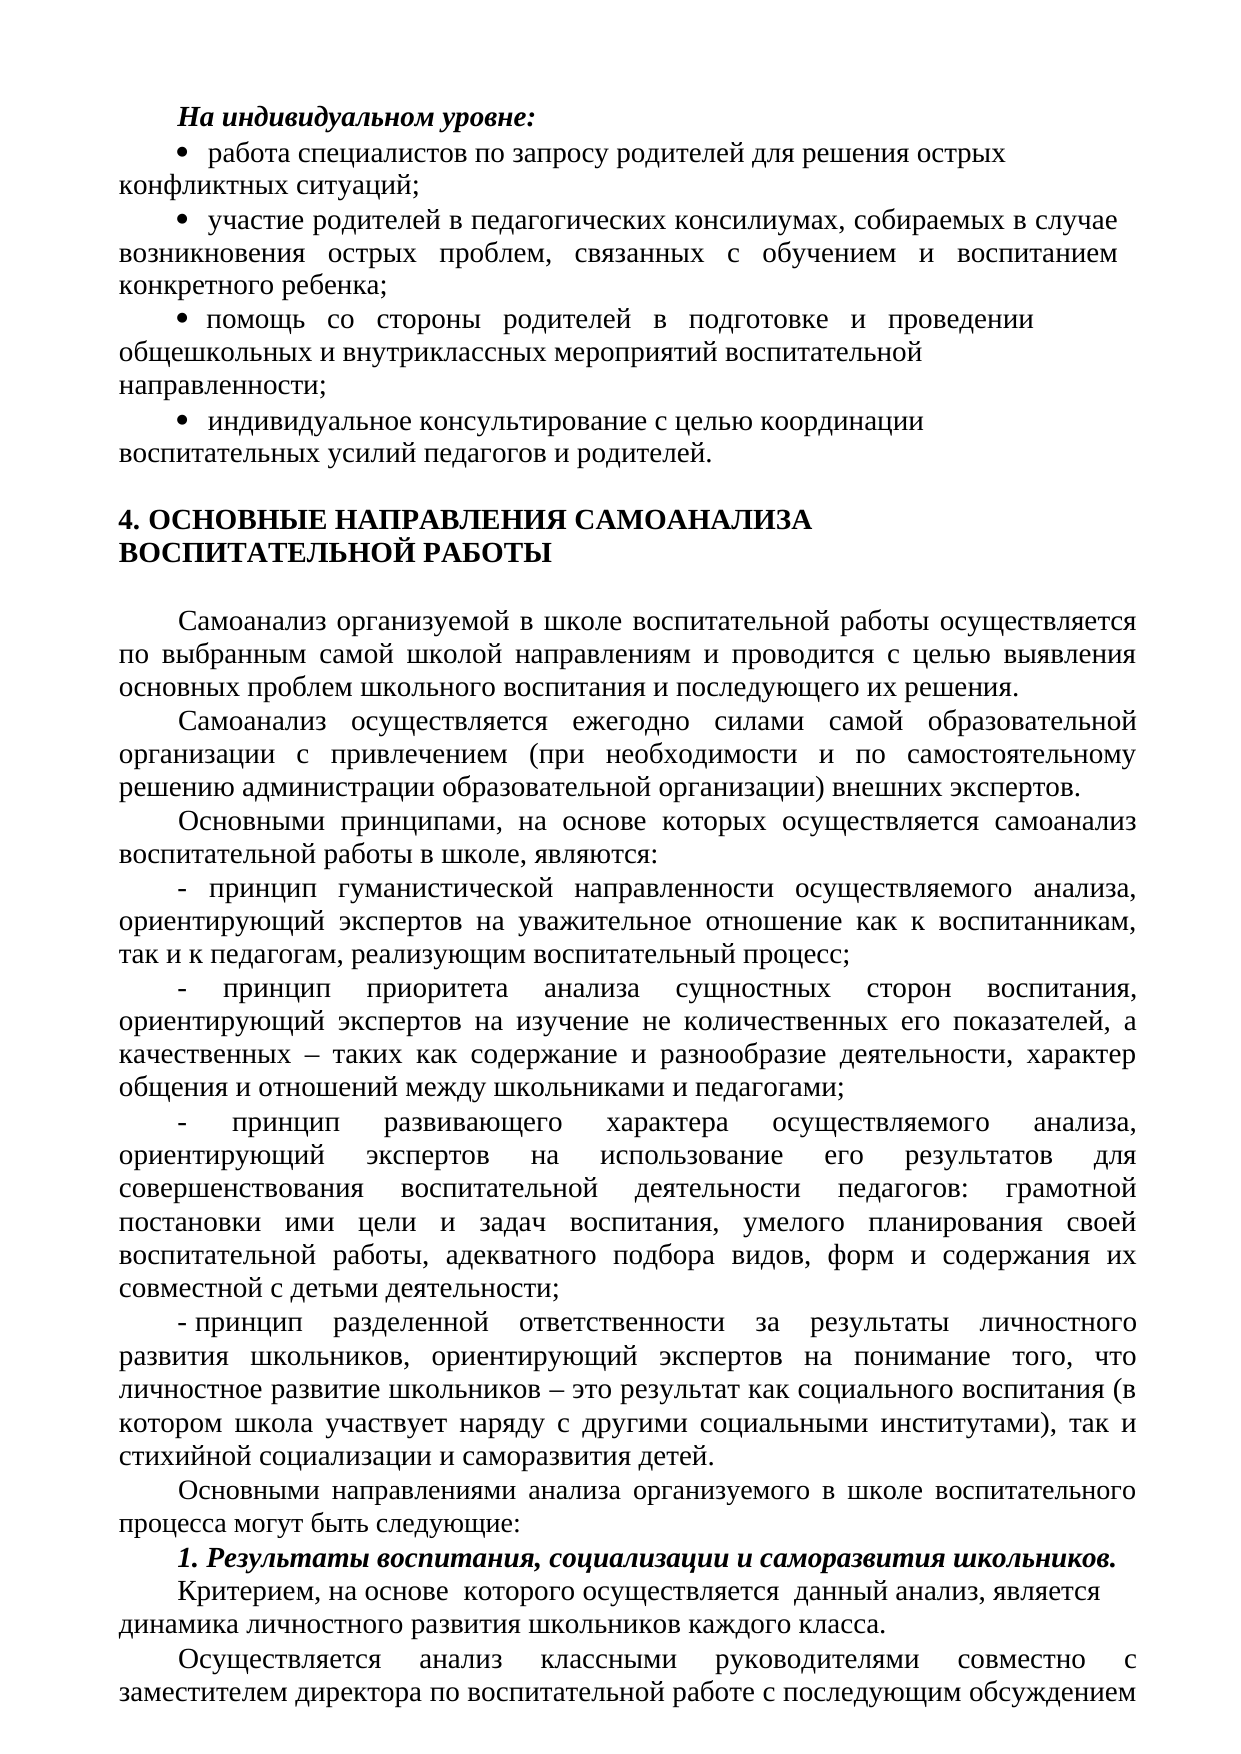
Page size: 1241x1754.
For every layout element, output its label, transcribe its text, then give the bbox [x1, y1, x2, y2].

text Самоанализ осуществляется ежегодно силами самой образовательной организации с привлечением (при необходимости и по самостоятельному решению администрации образовательной организации) внешних экспертов. [119, 704, 1137, 802]
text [119, 1642, 1137, 1707]
text динамика личностного развития школьников каждого класса. [119, 1607, 1137, 1640]
list Результаты воспитания, социализации и саморазвития школьников. [177, 1541, 1137, 1574]
list работа специалистов по запросу родителей для решения острых конфликтных ситуаций; [119, 137, 1119, 200]
text Критерием, на основе которого осуществляется данный анализ, является [177, 1574, 1137, 1607]
list принцип приоритета анализа сущностных сторон воспитания, ориентирующий экспертов на изучение не количественных его показателей, а качественных – таких как содержание и разнообразие деятельности, характер общения и отношений между школьниками и педагогами; [119, 971, 1137, 1103]
list помощь со стороны родителей в подготовке и проведении [177, 301, 1137, 334]
text Самоанализ организуемой в школе воспитательной работы осуществляется по выбранным самой школой направлениям и проводится с целью выявления основных проблем школьного воспитания и последующего их решения. [119, 604, 1137, 702]
list принцип развивающего характера осуществляемого анализа, ориентирующий экспертов на использование его результатов для совершенствования воспитательной деятельности педагогов: грамотной постановки ими цели и задач воспитания, умелого планирования своей воспитательной работы, адекватного подбора видов, форм и содержания их совместной с детьми деятельности; [119, 1104, 1137, 1304]
text Основными направлениями анализа организуемого в школе воспитательного процесса могут быть следующие: [119, 1473, 1137, 1539]
text Основными принципами, на основе которых осуществляется самоанализ воспитательной работы в школе, являются: [119, 804, 1137, 869]
list индивидуальное консультирование c целью координации воспитательных усилий педагогов и родителей. [119, 404, 1119, 468]
text На индивидуальном уровне: [177, 99, 1137, 133]
list участие родителей в педагогических консилиумах, собираемых в случае возникновения острых проблем, связанных с обучением и воспитанием конкретного ребенка; [119, 204, 1119, 301]
list принцип разделенной ответственности за результаты личностного развития школьников, ориентирующий экспертов на понимание того, что личностное развитие школьников – это результат как социального воспитания (в котором школа участвует наряду с другими социальными институтами), так и стихийной социализации и саморазвития детей. [119, 1305, 1137, 1471]
text общешкольных и внутриклассных мероприятий воспитательной направленности; [119, 336, 1119, 401]
list принцип гуманистической направленности осуществляемого анализа, ориентирующий экспертов на уважительное отношение как к воспитанникам, так и к педагогам, реализующим воспитательный процесс; [119, 871, 1137, 970]
list ОСНОВНЫЕ НАПРАВЛЕНИЯ САМОАНАЛИЗА ВОСПИТАТЕЛЬНОЙ РАБОТЫ [118, 504, 1104, 569]
